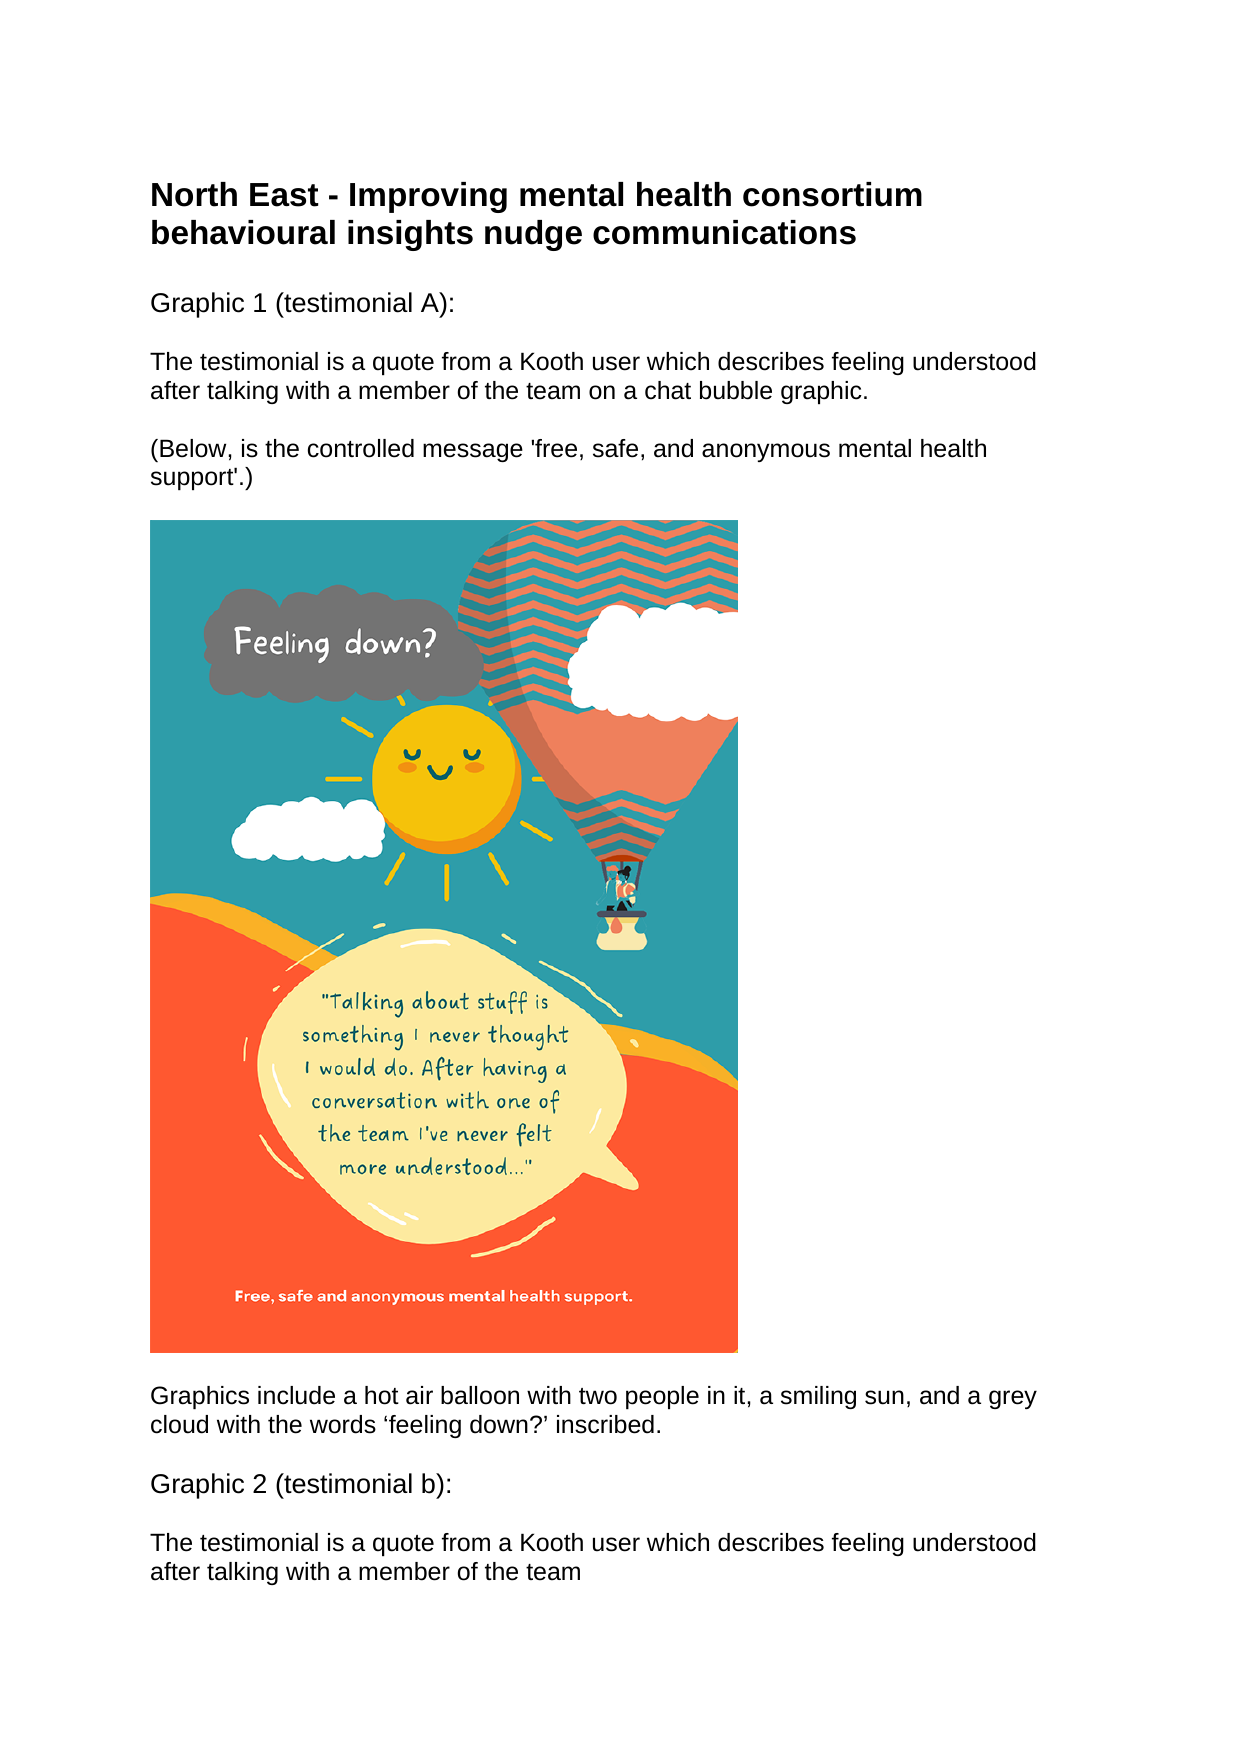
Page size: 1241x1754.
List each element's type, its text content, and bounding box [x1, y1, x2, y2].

text The testimonial is a quote from a Kooth user which describes feeling understood after talking with a member of the team [150, 1528, 1090, 1586]
subtitle Graphic 1 (testimonial A): [150, 287, 1090, 318]
subtitle Graphic 2 (testimonial b): [150, 1468, 1090, 1499]
picture [150, 520, 738, 1353]
text (Below, is the controlled message 'free, safe, and anonymous mental health support'.) [150, 434, 1090, 491]
subtitle North East - Improving mental health consortium behavioural insights nudge communications [150, 175, 1090, 252]
text The testimonial is a quote from a Kooth user which describes feeling understood after talking with a member of the team on a chat bubble graphic. [150, 347, 1090, 404]
text Graphics include a hot air balloon with two people in it, a smiling sun, and a grey cloud with the words ‘feeling down?’ inscribed. [150, 1381, 1090, 1439]
